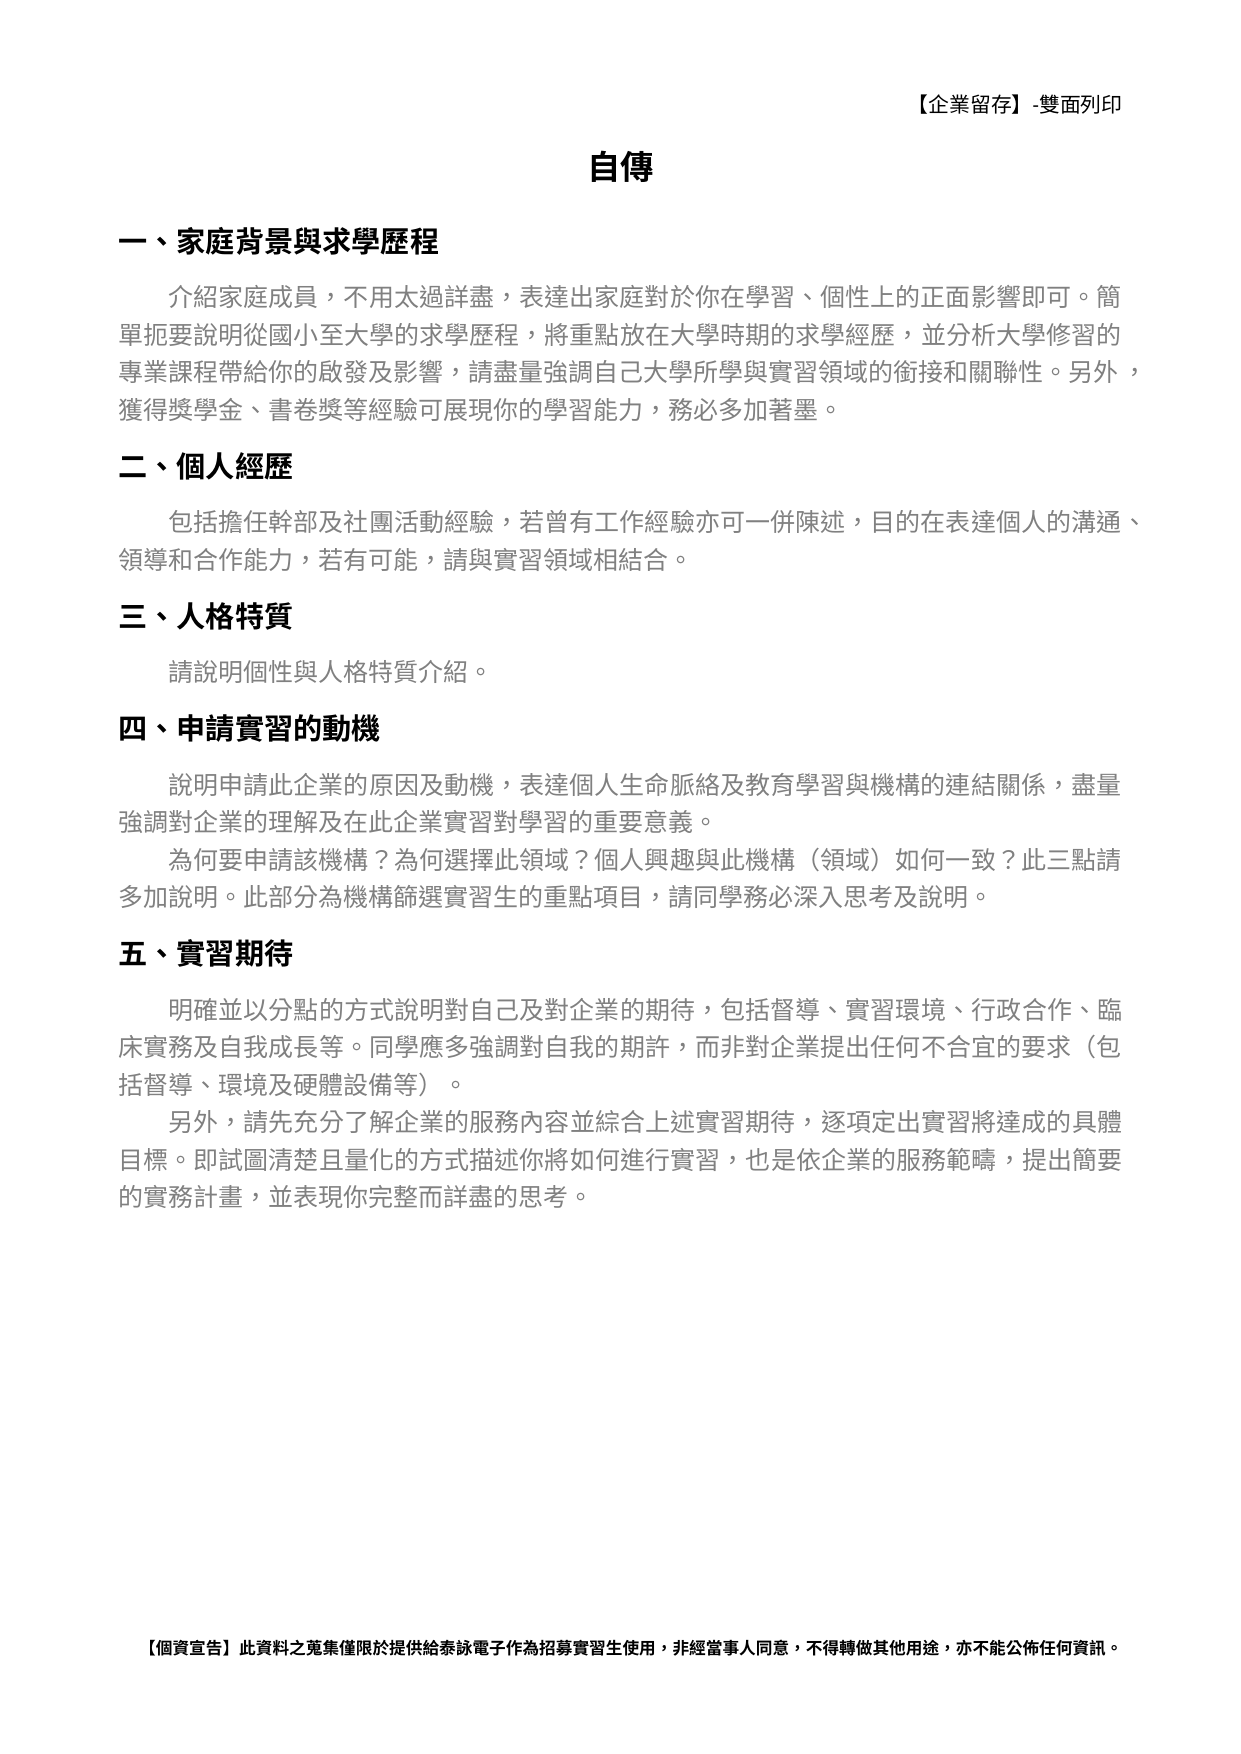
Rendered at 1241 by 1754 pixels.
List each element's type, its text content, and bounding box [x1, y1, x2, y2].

text 介紹家庭成員，不用太過詳盡，表達出家庭對於你在學習、個性上的正面影響即可。簡單扼要說明從國小至大學的求學歷程，將重點放在大學時期的求學經歷，並分析大學修習的專業課程帶給你的啟發及影響，請盡量強調自己大學所學與實習領域的銜接和關聯性。另外，獲得獎學金、書卷獎等經驗可展現你的學習能力，務必多加著墨。 [118, 277, 1122, 427]
text 二、個人經歷 [118, 427, 1122, 502]
text 三、人格特質 [118, 577, 1122, 652]
text 四、申請實習的動機 [118, 689, 1122, 764]
text 為何要申請該機構？為何選擇此領域？個人興趣與此機構（領域）如何一致？此三點請多加說明。此部分為機構篩選實習生的重點項目，請同學務必深入思考及說明。 [118, 839, 1122, 914]
text 請說明個性與人格特質介紹。 [118, 652, 1122, 689]
text 另外，請先充分了解企業的服務內容並綜合上述實習期待，逐項定出實習將達成的具體目標。即試圖清楚且量化的方式描述你將如何進行實習，也是依企業的服務範疇，提出簡要的實務計畫，並表現你完整而詳盡的思考。 [118, 1102, 1122, 1214]
text 一、家庭背景與求學歷程 [118, 202, 1122, 277]
text 包括擔任幹部及社團活動經驗，若曾有工作經驗亦可一併陳述，目的在表達個人的溝通、領導和合作能力，若有可能，請與實習領域相結合。 [118, 502, 1122, 577]
text 明確並以分點的方式說明對自己及對企業的期待，包括督導、實習環境、行政合作、臨床實務及自我成長等。同學應多強調對自我的期許，而非對企業提出任何不合宜的要求（包括督導、環境及硬體設備等）。 [118, 989, 1122, 1102]
text 五、實習期待 [118, 914, 1122, 989]
text 自傳 [118, 127, 1122, 202]
text 說明申請此企業的原因及動機，表達個人生命脈絡及教育學習與機構的連結關係，盡量強調對企業的理解及在此企業實習對學習的重要意義。 [118, 764, 1122, 839]
